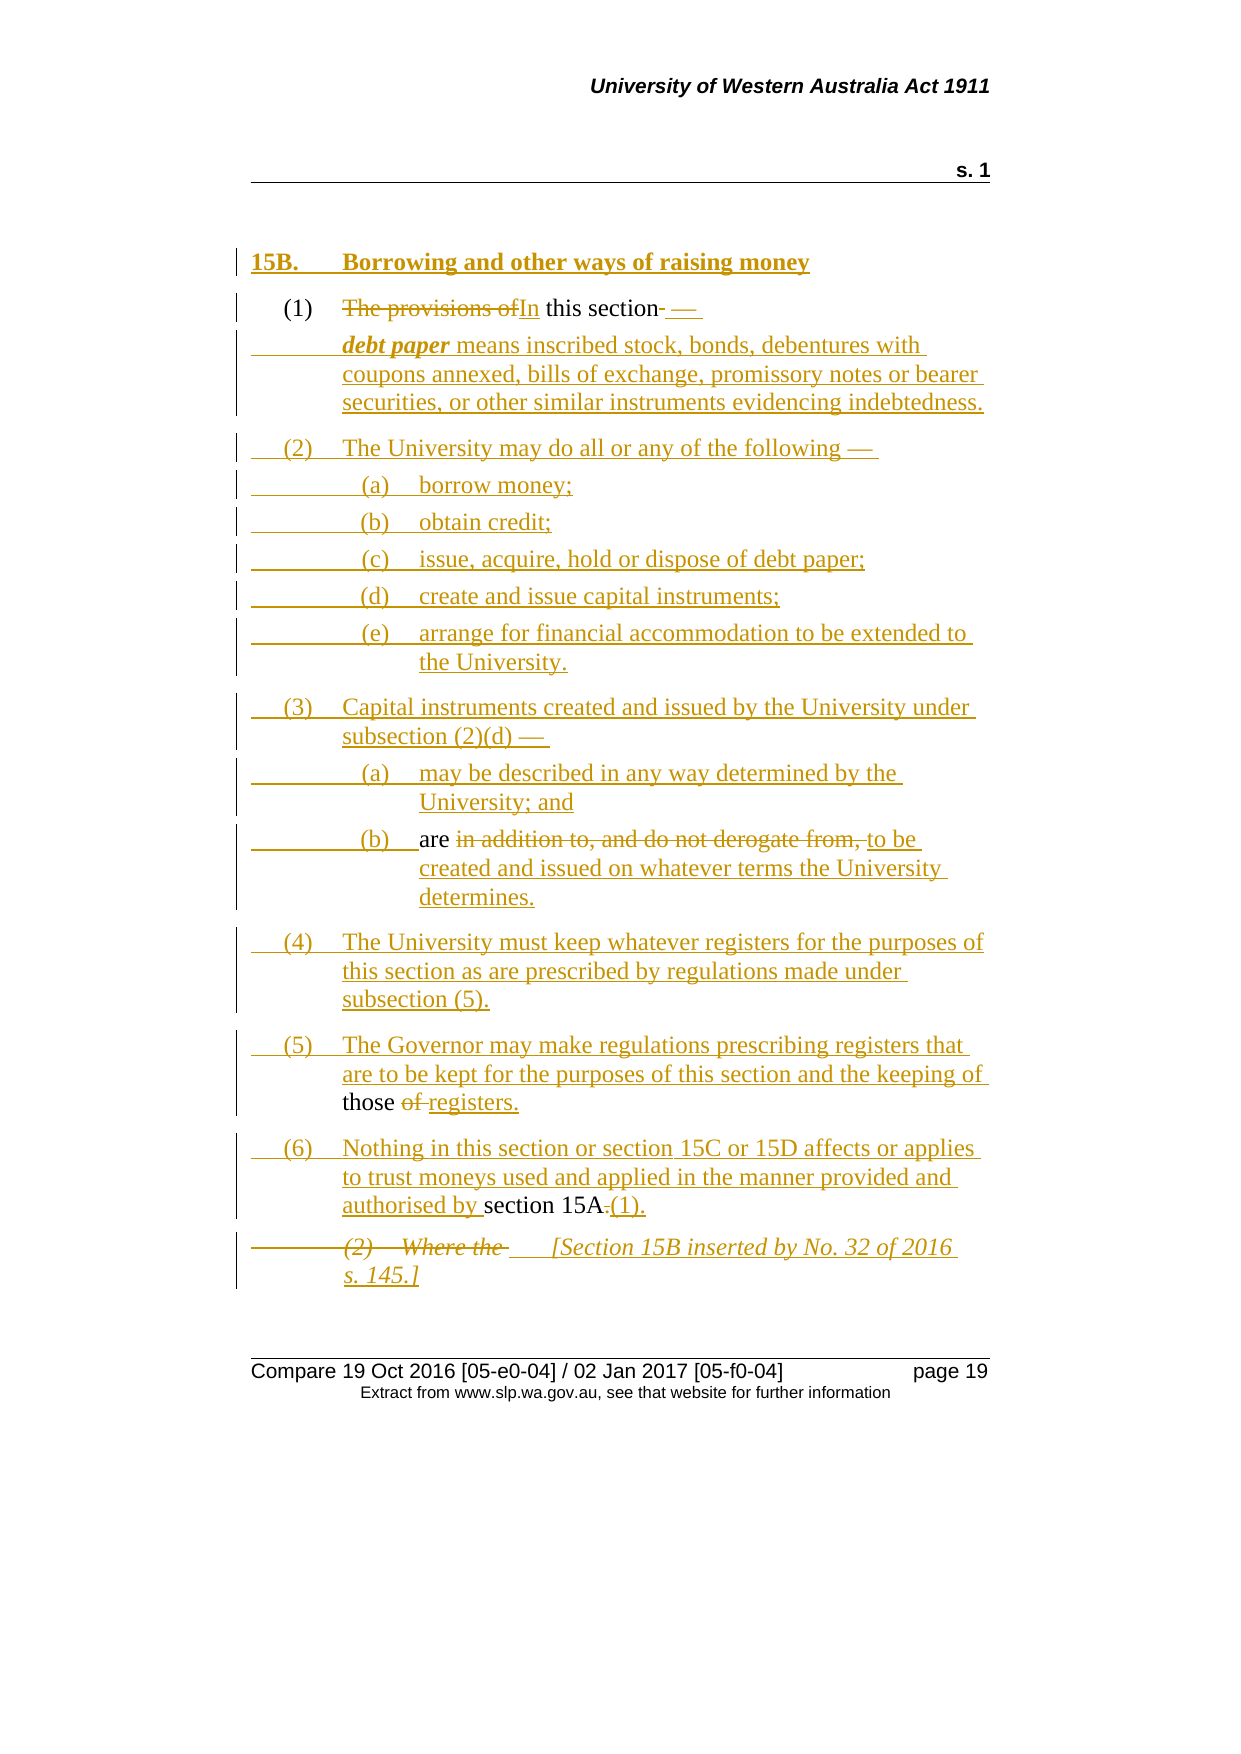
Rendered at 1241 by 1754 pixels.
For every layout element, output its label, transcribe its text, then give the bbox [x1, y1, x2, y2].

text those [251, 1030, 990, 1116]
text (1) this section [251, 293, 990, 322]
text section 15A [251, 1133, 990, 1219]
text are [251, 824, 990, 910]
